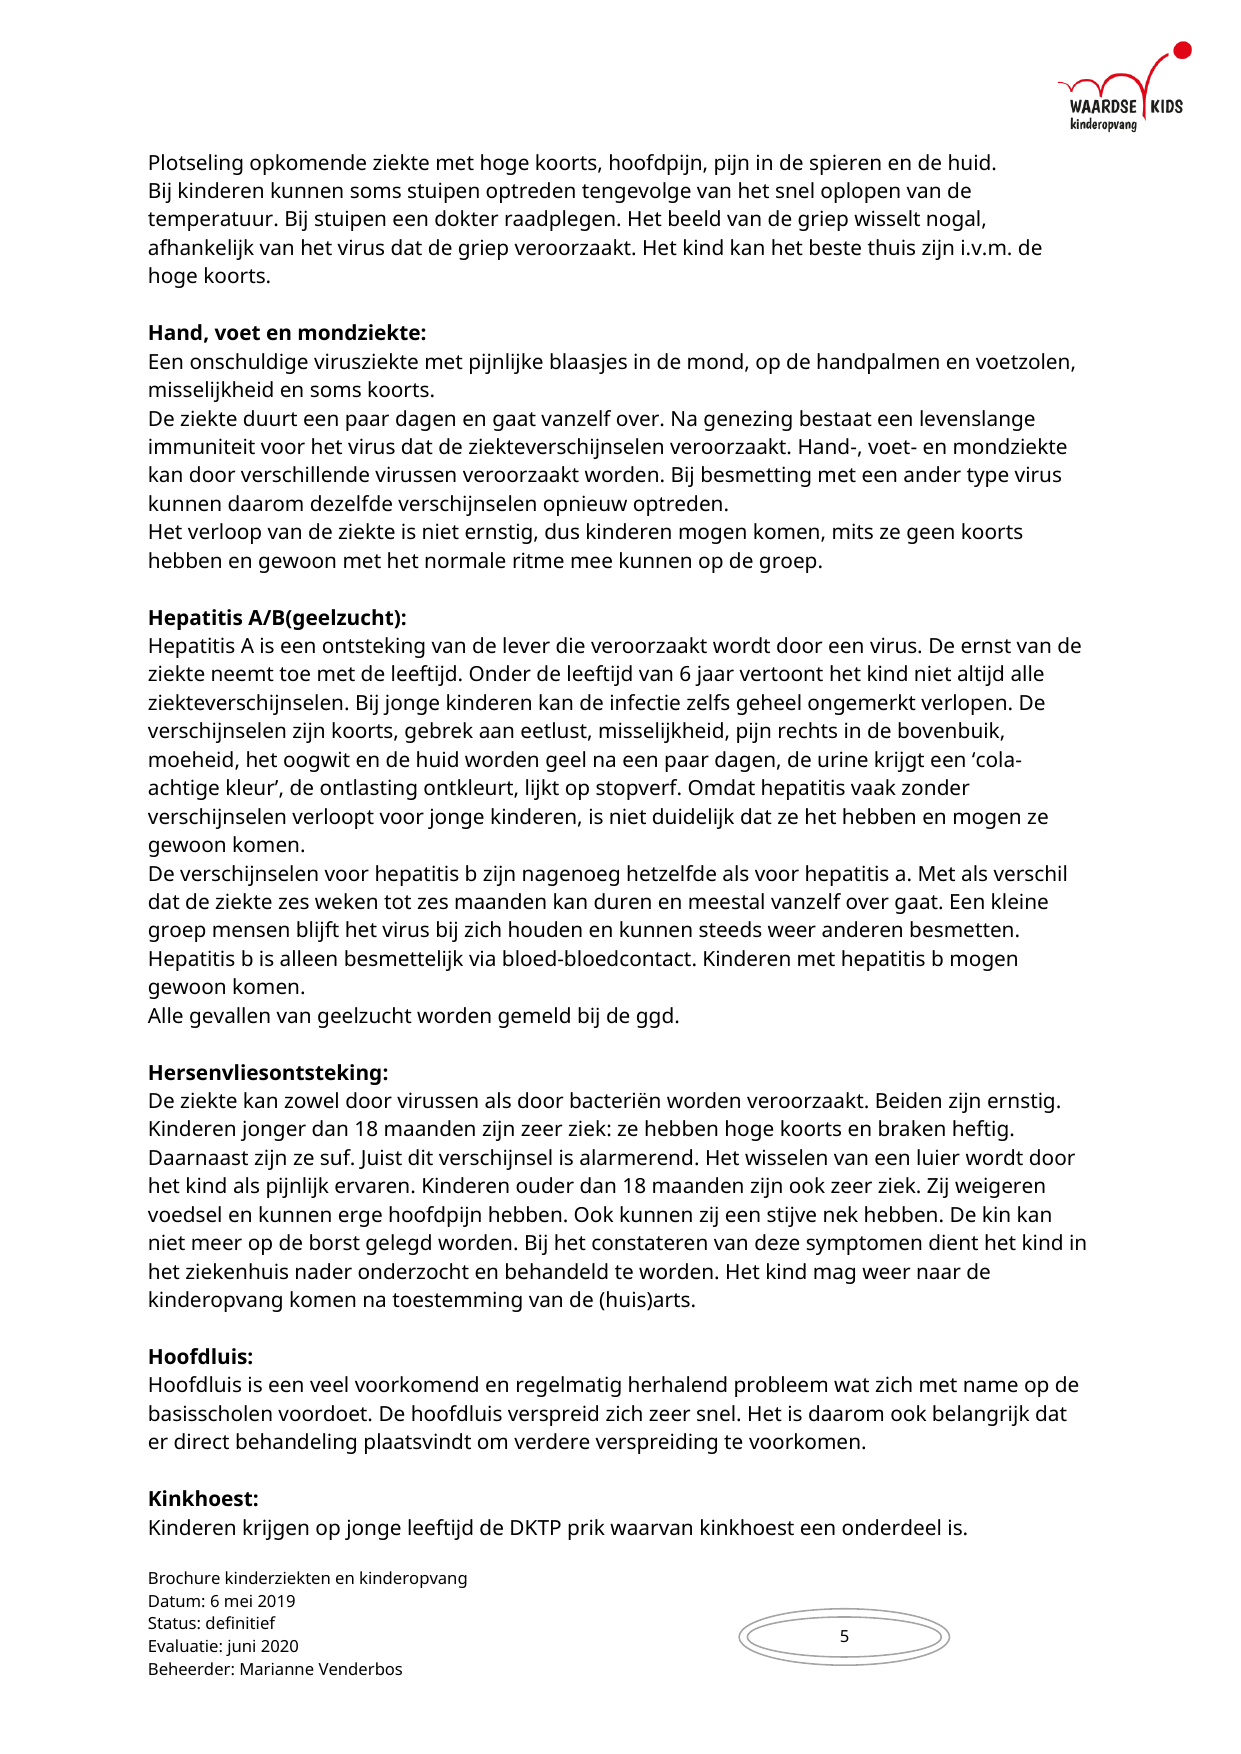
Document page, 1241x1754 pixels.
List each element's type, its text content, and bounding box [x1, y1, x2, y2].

text Plotseling opkomende ziekte met hoge koorts, hoofdpijn, pijn in de spieren en de huid. [148, 148, 1092, 176]
text Hoofdluis is een veel voorkomend en regelmatig herhalend probleem wat zich met name op de basisscholen voordoet. De hoofdluis verspreid zich zeer snel. Het is daarom ook belangrijk dat er direct behandeling plaatsvindt om verdere verspreiding te voorkomen. [148, 1371, 1092, 1456]
text Hepatitis A/B(geelzucht): [148, 603, 1092, 631]
text Hepatitis A is een ontsteking van de lever die veroorzaakt wordt door een virus. De ernst van de ziekte neemt toe met de leeftijd. Onder de leeftijd van 6 jaar vertoont het kind niet altijd alle ziekteverschijnselen. Bij jonge kinderen kan de infectie zelfs geheel ongemerkt verlopen. De verschijnselen zijn koorts, gebrek aan eetlust, misselijkheid, pijn rechts in de bovenbuik, moeheid, het oogwit en de huid worden geel na een paar dagen, de urine krijgt een ‘cola-achtige kleur’, de ontlasting ontkleurt, lijkt op stopverf. Omdat hepatitis vaak zonder verschijnselen verloopt voor jonge kinderen, is niet duidelijk dat ze het hebben en mogen ze gewoon komen. [148, 631, 1092, 859]
text Alle gevallen van geelzucht worden gemeld bij de ggd. [148, 1001, 1092, 1029]
text Hoofdluis: [148, 1342, 1092, 1371]
text De ziekte kan zowel door virussen als door bacteriën worden veroorzaakt. Beiden zijn ernstig. [148, 1086, 1092, 1114]
text Kinderen jonger dan 18 maanden zijn zeer ziek: ze hebben hoge koorts en braken heftig. Daarnaast zijn ze suf. Juist dit verschijnsel is alarmerend. Het wisselen van een luier wordt door het kind als pijnlijk ervaren. Kinderen ouder dan 18 maanden zijn ook zeer ziek. Zij weigeren voedsel en kunnen erge hoofdpijn hebben. Ook kunnen zij een stijve nek hebben. De kin kan niet meer op de borst gelegd worden. Bij het constateren van deze symptomen dient het kind in het ziekenhuis nader onderzocht en behandeld te worden. Het kind mag weer naar de kinderopvang komen na toestemming van de (huis)arts. [148, 1114, 1092, 1314]
title De ziekte duurt een paar dagen en gaat vanzelf over. Na genezing bestaat een levenslange immuniteit voor het virus dat de ziekteverschijnselen veroorzaakt. Hand-, voet- en mondziekte kan door verschillende virussen veroorzaakt worden. Bij besmetting met een ander type virus kunnen daarom dezelfde verschijnselen opnieuw optreden. [148, 404, 1092, 517]
text Kinkhoest: [148, 1484, 1092, 1513]
text Kinderen krijgen op jonge leeftijd de DKTP prik waarvan kinkhoest een onderdeel is. [148, 1513, 1092, 1541]
text Bij kinderen kunnen soms stuipen optreden tengevolge van het snel oplopen van de temperatuur. Bij stuipen een dokter raadplegen. Het beeld van de griep wisselt nogal, afhankelijk van het virus dat de griep veroorzaakt. Het kind kan het beste thuis zijn i.v.m. de hoge koorts. [148, 176, 1092, 290]
title Het verloop van de ziekte is niet ernstig, dus kinderen mogen komen, mits ze geen koorts hebben en gewoon met het normale ritme mee kunnen op de groep. [148, 517, 1092, 574]
text De verschijnselen voor hepatitis b zijn nagenoeg hetzelfde als voor hepatitis a. Met als verschil dat de ziekte zes weken tot zes maanden kan duren en meestal vanzelf over gaat. Een kleine groep mensen blijft het virus bij zich houden en kunnen steeds weer anderen besmetten. Hepatitis b is alleen besmettelijk via bloed-bloedcontact. Kinderen met hepatitis b mogen gewoon komen. [148, 859, 1092, 1001]
text Hand, voet en mondziekte: [148, 318, 1092, 347]
picture [1054, 37, 1195, 136]
title Een onschuldige virusziekte met pijnlijke blaasjes in de mond, op de handpalmen en voetzolen, misselijkheid en soms koorts. [148, 347, 1092, 404]
text Hersenvliesontsteking: [148, 1058, 1092, 1086]
